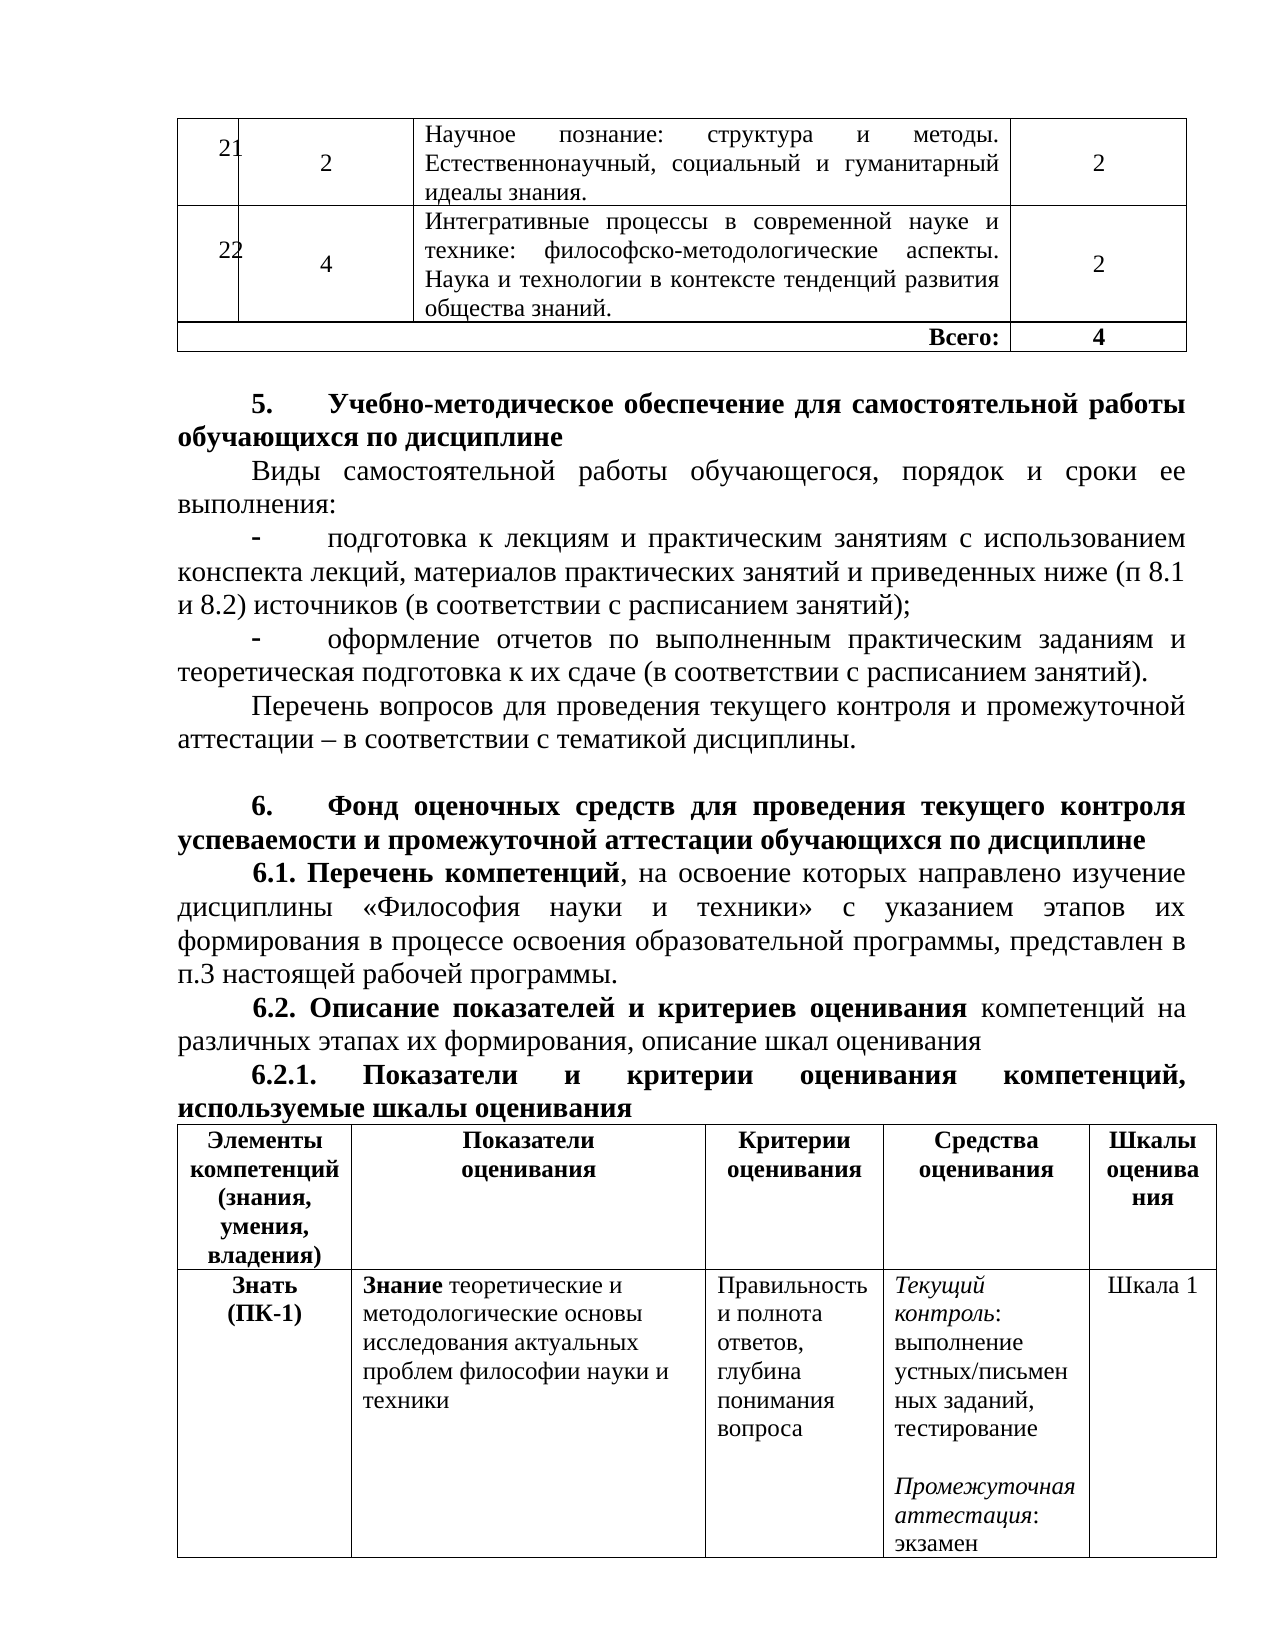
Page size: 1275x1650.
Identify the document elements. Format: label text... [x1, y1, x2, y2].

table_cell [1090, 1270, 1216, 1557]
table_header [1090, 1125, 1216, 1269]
text 6.2.1. Показатели и критерии оценивания компетенций, используемые шкалы оценивания [177, 1057, 1186, 1124]
list оформление отчетов по выполненным практическим заданиям и теоретическая подготовка к их сдаче (в соответствии с расписанием занятий). [177, 621, 1186, 688]
text 6.2. Описание показателей и критериев оценивания компетенций на различных этапах их формирования, описание шкал оценивания [177, 990, 1186, 1057]
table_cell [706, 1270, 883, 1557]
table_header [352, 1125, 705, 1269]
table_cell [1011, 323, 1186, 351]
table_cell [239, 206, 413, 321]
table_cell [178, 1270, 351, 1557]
list Фонд оценочных средств для проведения текущего контроля успеваемости и промежуточной аттестации обучающихся по дисциплине [177, 788, 1186, 856]
text Виды самостоятельной работы обучающегося, порядок и сроки ее выполнения: [177, 453, 1186, 520]
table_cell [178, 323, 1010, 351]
list Учебно-методическое обеспечение для самостоятельной работы обучающихся по дисциплине [177, 386, 1186, 453]
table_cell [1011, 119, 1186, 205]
list подготовка к лекциям и практическим занятиям с использованием конспекта лекций, материалов практических занятий и приведенных ниже (п 8.1 и 8.2) источников (в соответствии с расписанием занятий); [177, 520, 1186, 621]
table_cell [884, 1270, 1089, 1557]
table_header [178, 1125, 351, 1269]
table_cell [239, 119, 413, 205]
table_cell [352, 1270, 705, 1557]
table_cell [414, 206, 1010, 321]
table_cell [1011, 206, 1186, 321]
text Перечень вопросов для проведения текущего контроля и промежуточной аттестации – в соответствии с тематикой дисциплины. [177, 688, 1186, 755]
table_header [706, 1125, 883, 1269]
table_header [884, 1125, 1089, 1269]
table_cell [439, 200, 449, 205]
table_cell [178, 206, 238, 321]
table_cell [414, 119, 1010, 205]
text 6.1. Перечень компетенций, на освоение которых направлено изучение дисциплины «Философия науки и техники» с указанием этапов их формирования в процессе освоения образовательной программы, представлен в п.3 настоящей рабочей программы. [177, 856, 1186, 990]
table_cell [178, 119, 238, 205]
